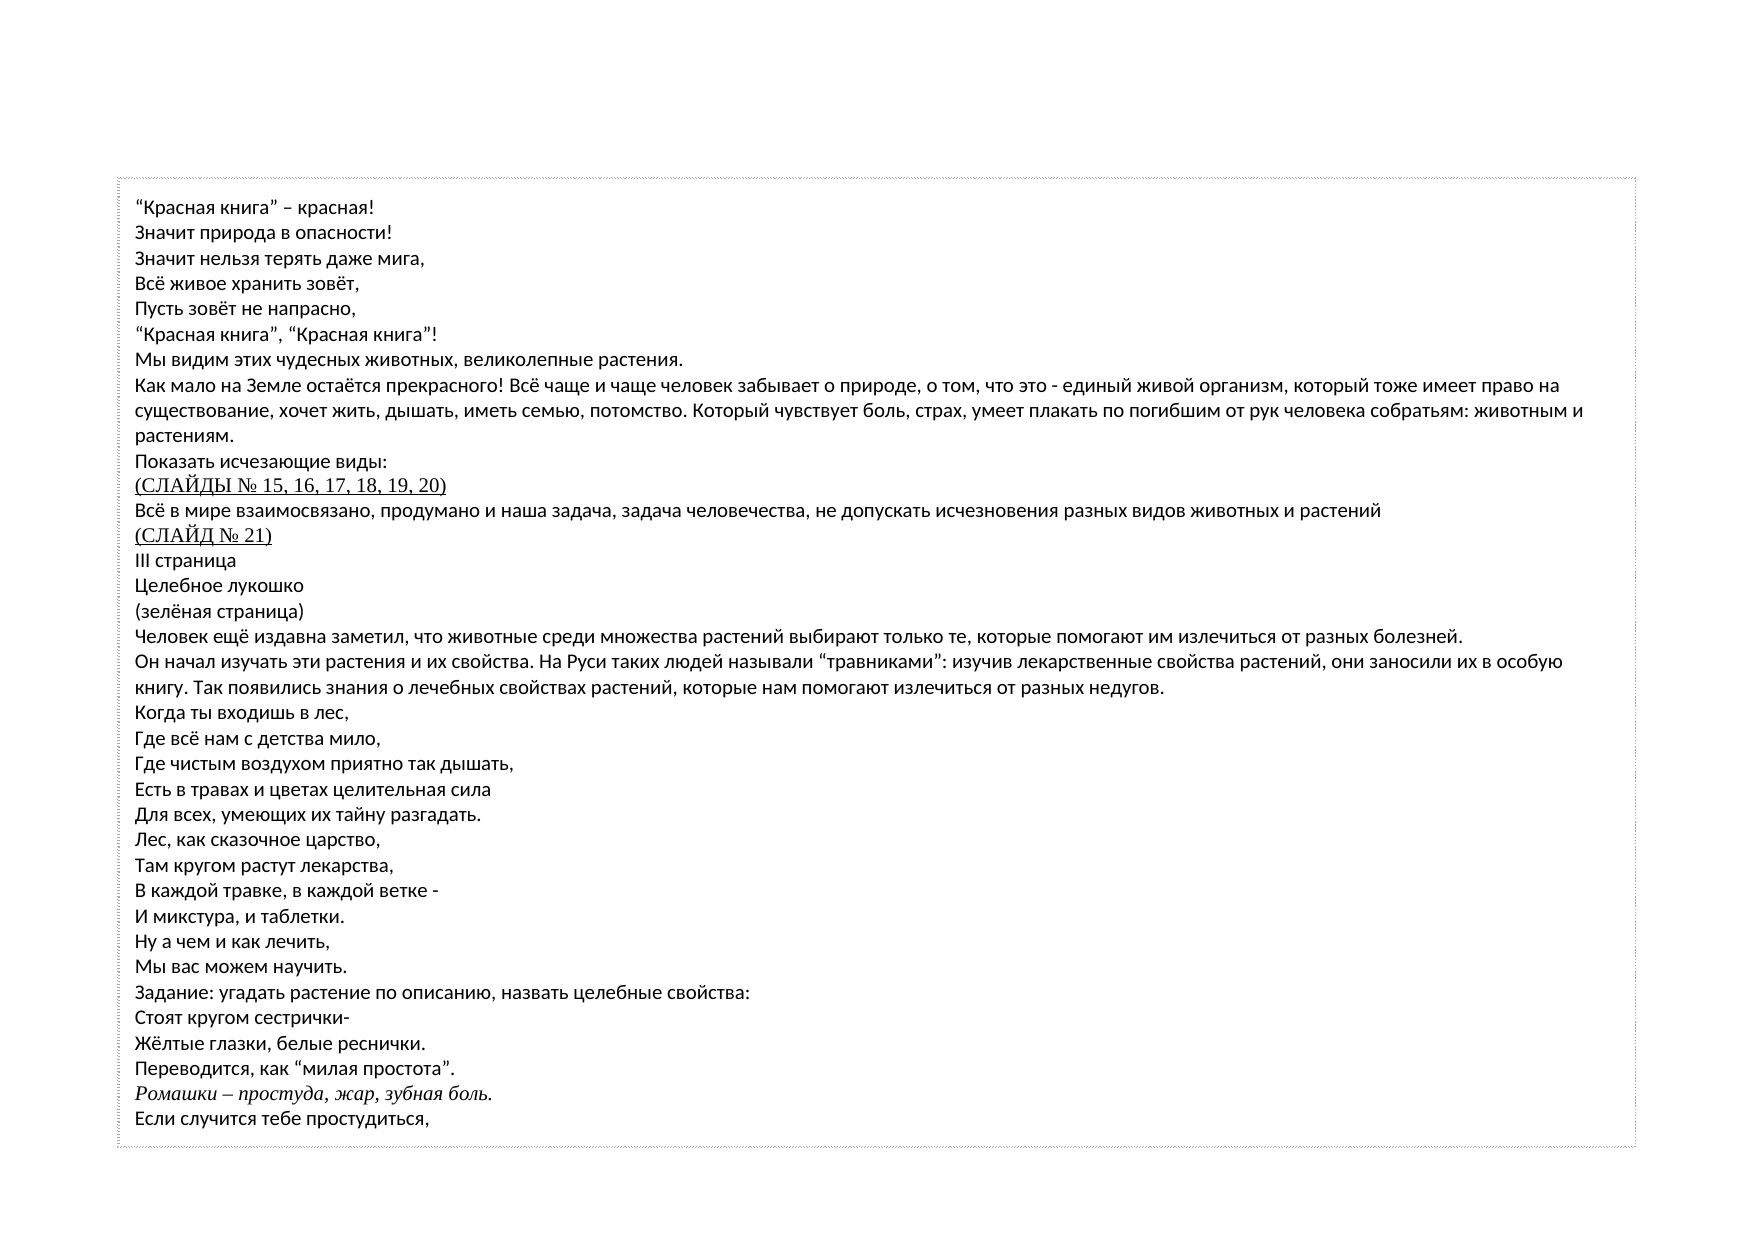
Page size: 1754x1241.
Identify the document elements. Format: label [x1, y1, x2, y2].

table_header [118, 177, 1635, 1146]
